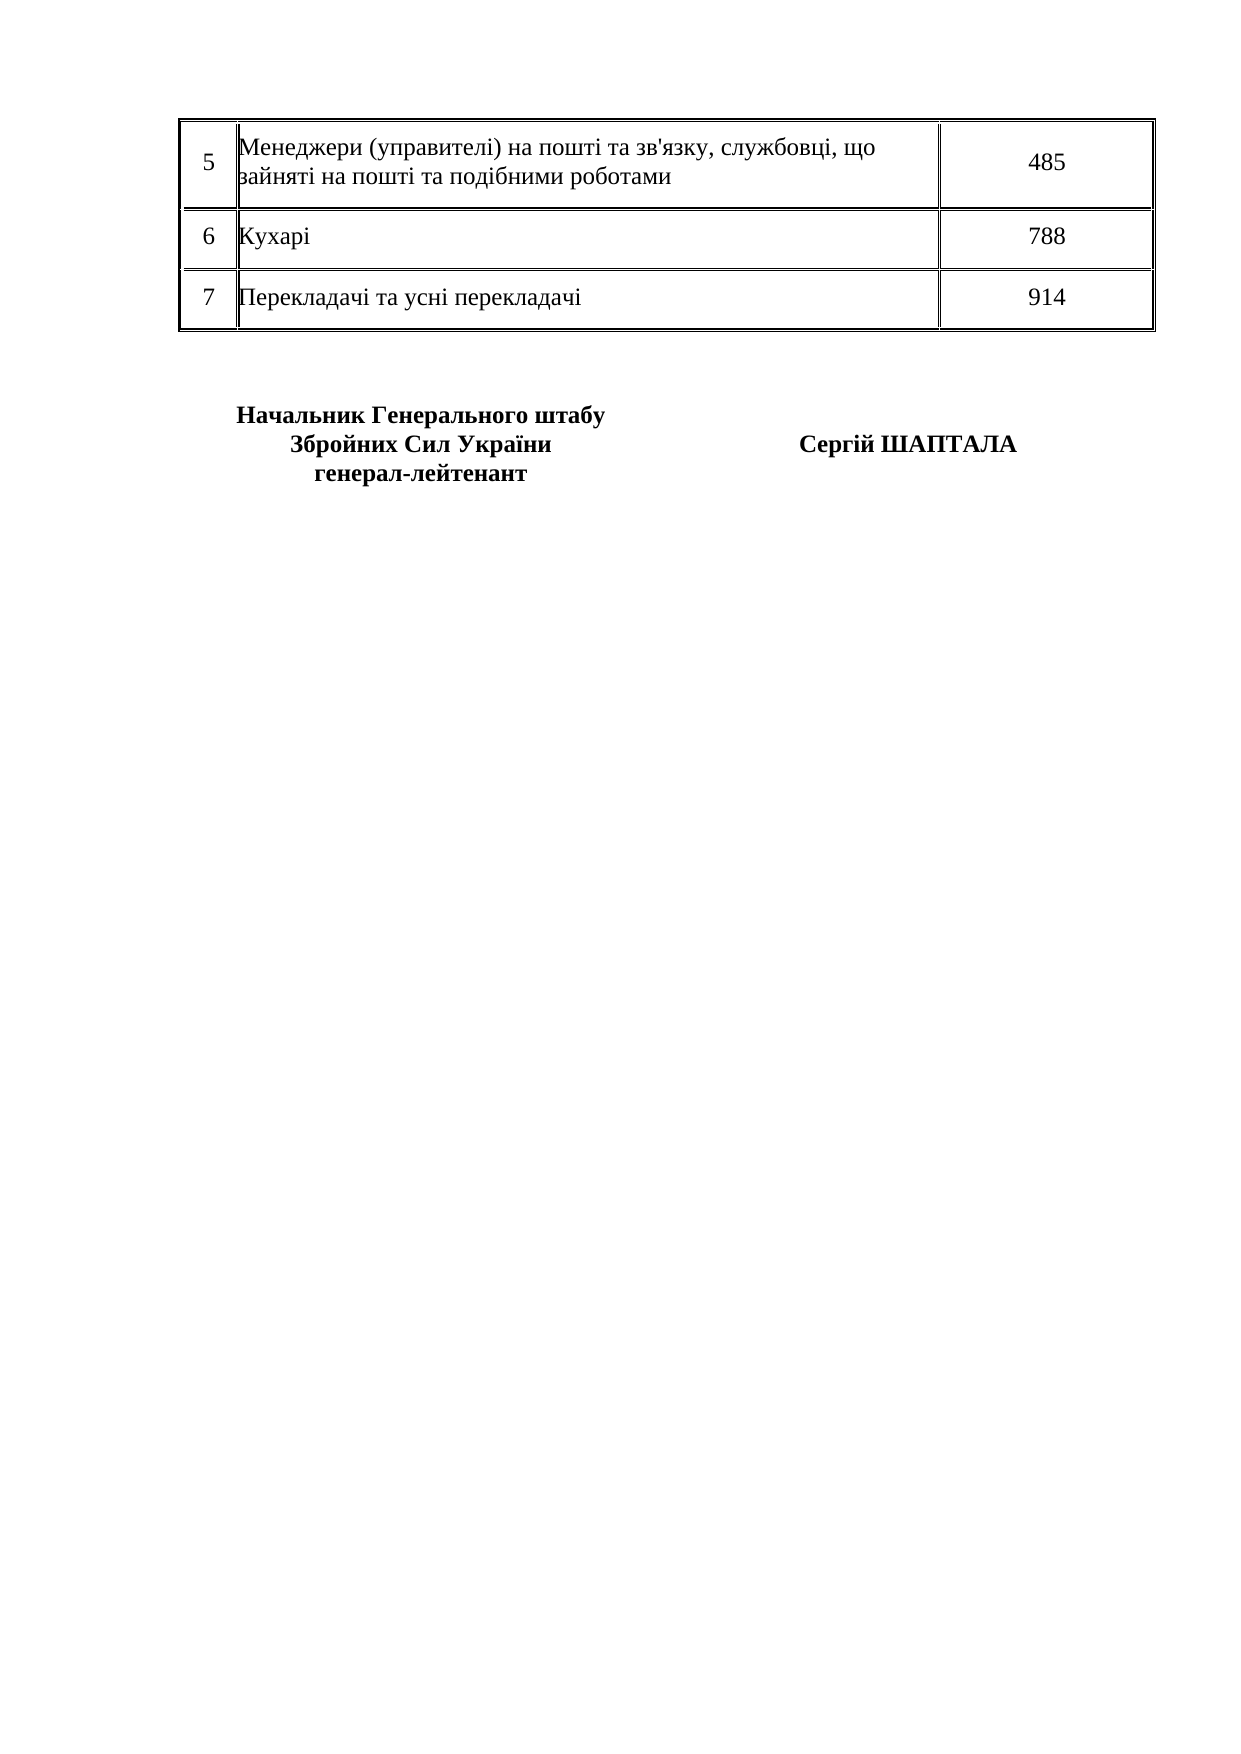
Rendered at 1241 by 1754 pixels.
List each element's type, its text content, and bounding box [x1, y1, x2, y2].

table_header Начальник Генерального штабу Збройних Сил України генерал-лейтенант [177, 390, 664, 504]
table_cell 914 [940, 268, 1154, 328]
table_cell Кухарі [240, 211, 938, 268]
table_header Сергій ШАПТАЛА [664, 390, 1152, 504]
table_cell 6 [181, 207, 236, 268]
table_cell Менеджери (управителі) на пошті та зв'язку, службовці, що зайняті на пошті та подібними роботами [238, 122, 939, 207]
table_cell Перекладачі та усні перекладачі [238, 271, 939, 328]
table_cell 7 [180, 268, 238, 328]
table_cell 5 [181, 120, 238, 207]
table_cell 788 [941, 207, 1153, 268]
table_cell 485 [940, 122, 1152, 207]
